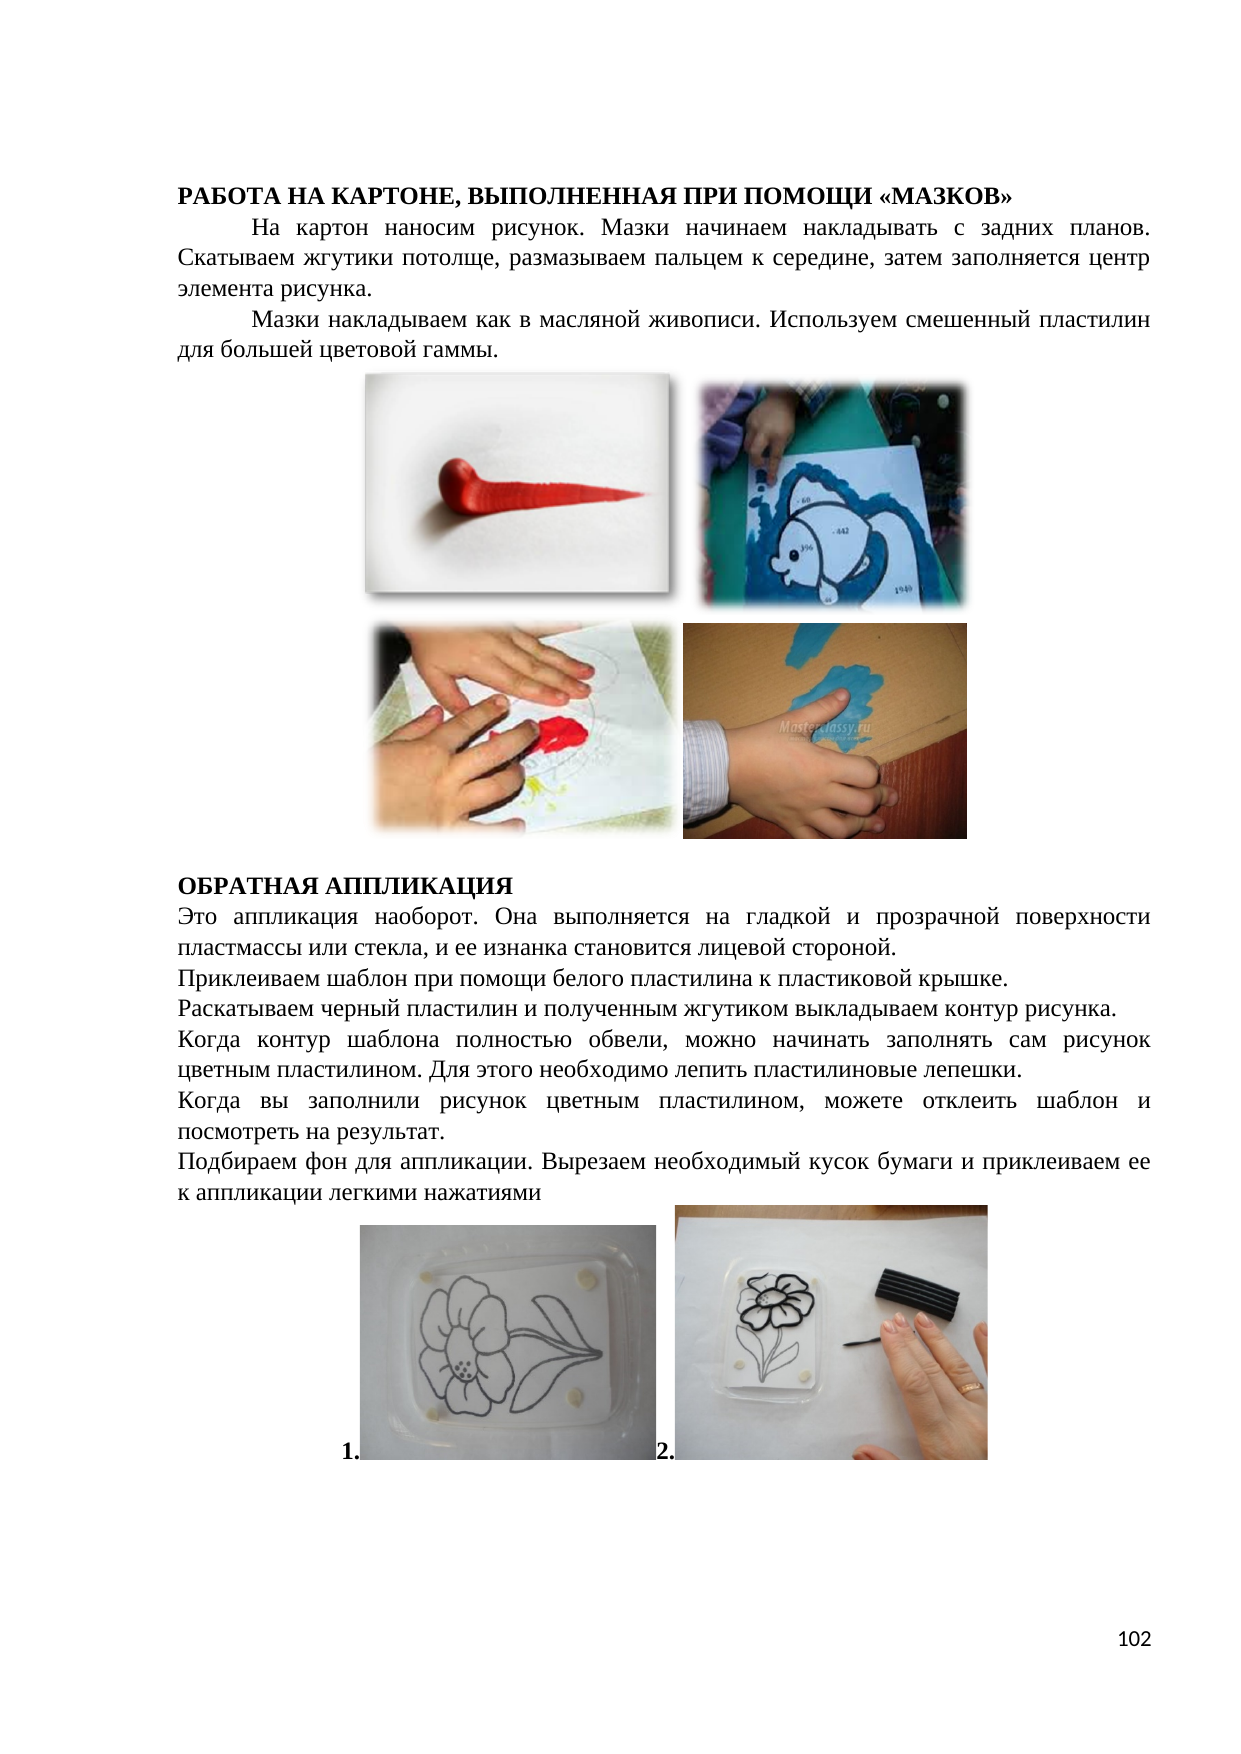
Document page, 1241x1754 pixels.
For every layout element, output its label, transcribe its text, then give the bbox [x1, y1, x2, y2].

text Мазки накладываем как в масляной живописи. Используем смешенный пластилин для большей цветовой гаммы. [177, 302, 1152, 363]
picture [674, 1205, 988, 1460]
picture [359, 1225, 657, 1460]
text Это аппликация наоборот. Она выполняется на гладкой и прозрачной поверхности пластмассы или стекла, и ее изнанка становится лицевой стороной. [177, 899, 1152, 961]
text На картон наносим рисунок. Мазки начинаем накладывать с задних планов. Скатываем жгутики потолще, размазываем пальцем к середине, затем заполняется центр элемента рисунка. [177, 210, 1152, 302]
text Подбираем фон для аппликации. Вырезаем необходимый кусок бумаги и приклеиваем ее к аппликации легкими нажатиями [177, 1144, 1152, 1206]
text Работа на картоне, выполненная при помощи «мазков» [177, 179, 1152, 210]
text Раскатываем черный пластилин и полученным жгутиком выкладываем контур рисунка. [177, 991, 1152, 1022]
text Когда вы заполнили рисунок цветным пластилином, можете отклеить шаблон и посмотреть на результат. [177, 1083, 1152, 1144]
text Приклеиваем шаблон при помощи белого пластилина к пластиковой крышке. [177, 961, 1152, 991]
text Обратная аппликация [177, 869, 1152, 899]
text Когда контур шаблона полностью обвели, можно начинать заполнять сам рисунок цветным пластилином. Для этого необходимо лепить пластилиновые лепешки. [177, 1022, 1152, 1083]
picture [354, 363, 975, 839]
